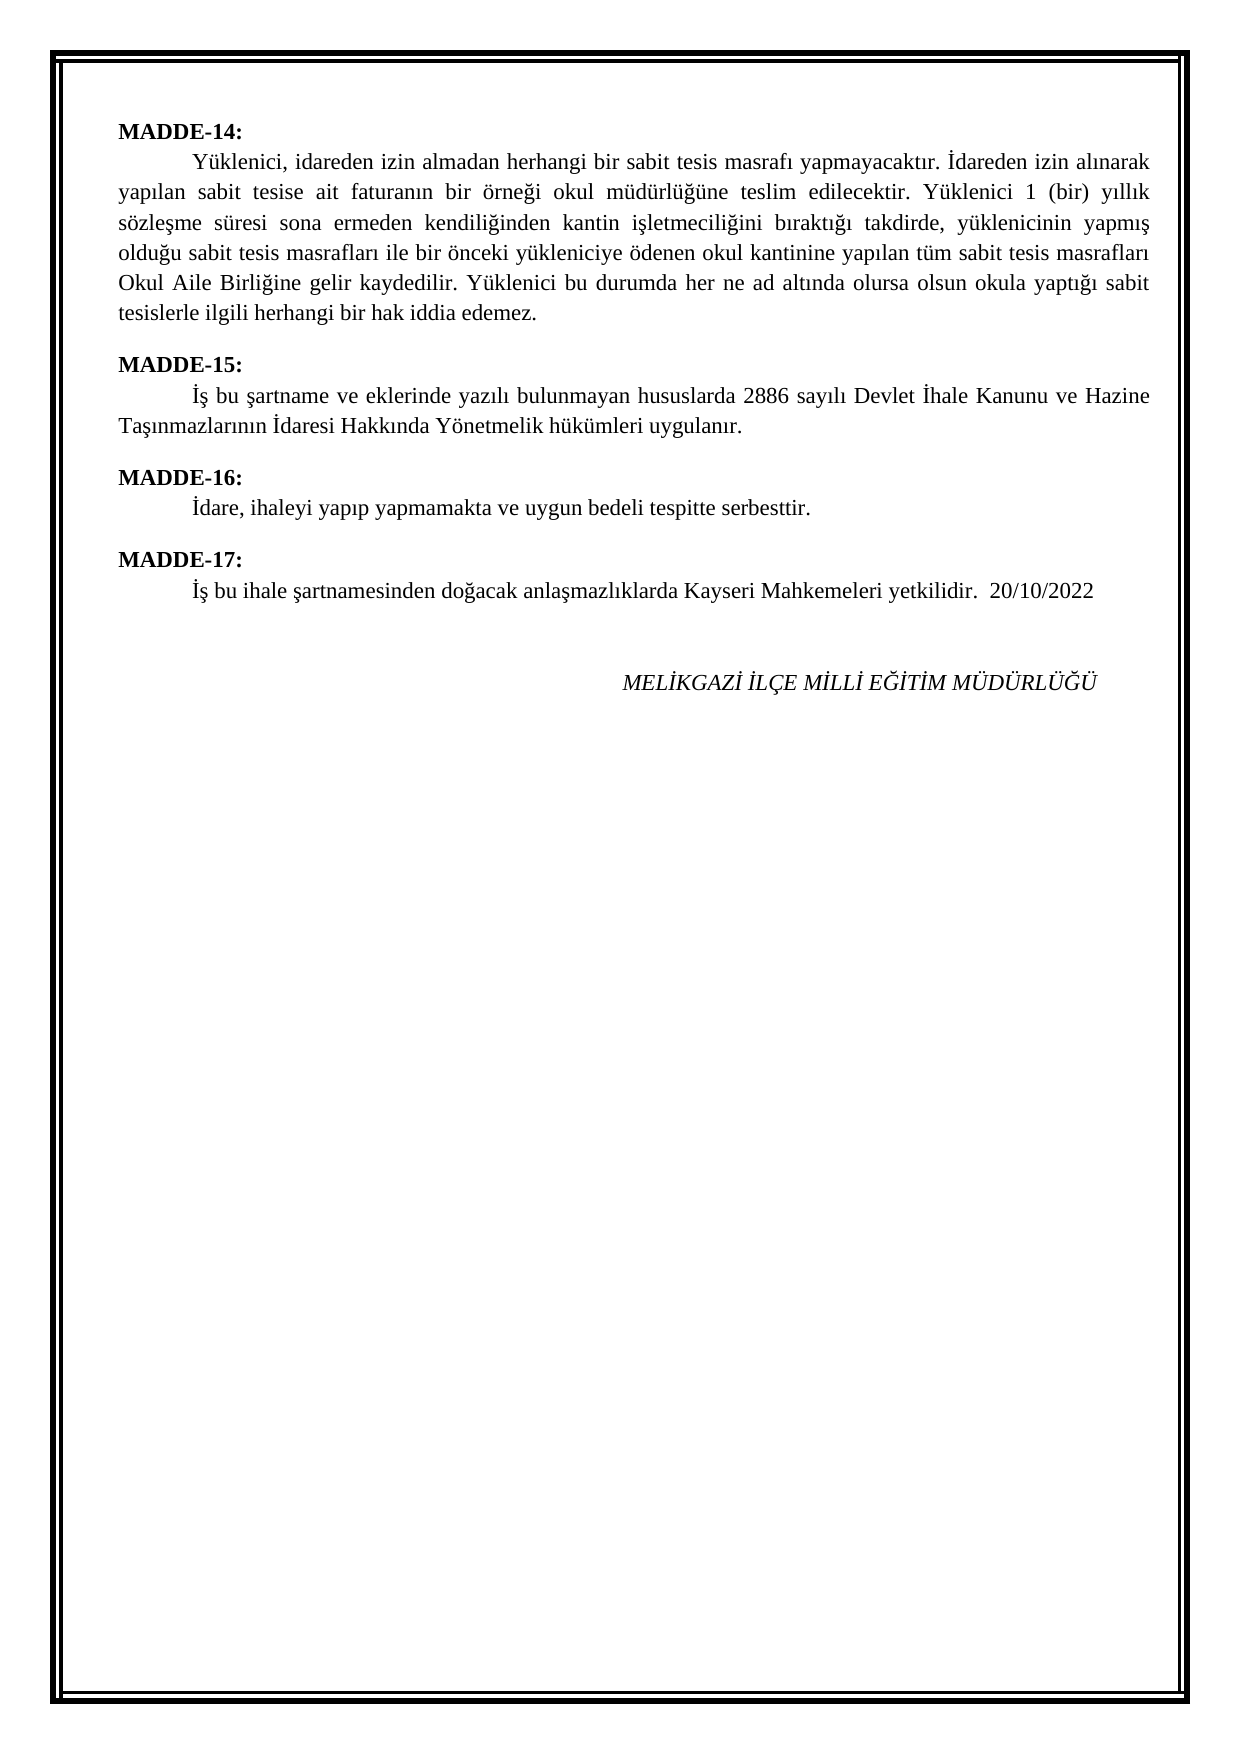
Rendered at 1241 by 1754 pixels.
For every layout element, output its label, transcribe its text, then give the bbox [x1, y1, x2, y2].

text MADDE-17: [118, 546, 1152, 573]
text İş bu ihale şartnamesinden doğacak anlaşmazlıklarda Kayseri Mahkemeleri yetkilidir. 20/10/2022 [118, 577, 1152, 603]
text Yüklenici, idareden izin almadan herhangi bir sabit tesis masrafı yapmayacaktır. İdareden izin alınarak yapılan sabit tesise ait faturanın bir örneği okul müdürlüğüne teslim edilecektir. Yüklenici 1 (bir) yıllık sözleşme süresi sona ermeden kendiliğinden kantin işletmeciliğini bıraktığı takdirde, yüklenicinin yapmış olduğu sabit tesis masrafları ile bir önceki yükleniciye ödenen okul kantinine yapılan tüm sabit tesis masrafları Okul Aile Birliğine gelir kaydedilir. Yüklenici bu durumda her ne ad altında olursa olsun okula yaptığı sabit tesislerle ilgili herhangi bir hak iddia edemez. [118, 148, 1152, 326]
text İdare, ihaleyi yapıp yapmamakta ve uygun bedeli tespitte serbesttir. [118, 494, 1152, 521]
text MADDE-15: [118, 351, 1152, 378]
text İş bu şartname ve eklerinde yazılı bulunmayan hususlarda 2886 sayılı Devlet İhale Kanunu ve Hazine Taşınmazlarının İdaresi Hakkında Yönetmelik hükümleri uygulanır. [118, 382, 1152, 438]
text MADDE-16: [118, 464, 1152, 490]
text MELİKGAZİ İLÇE MİLLİ EĞİTİM MÜDÜRLÜĞÜ [118, 669, 1152, 726]
text MADDE-14: [118, 118, 1152, 144]
